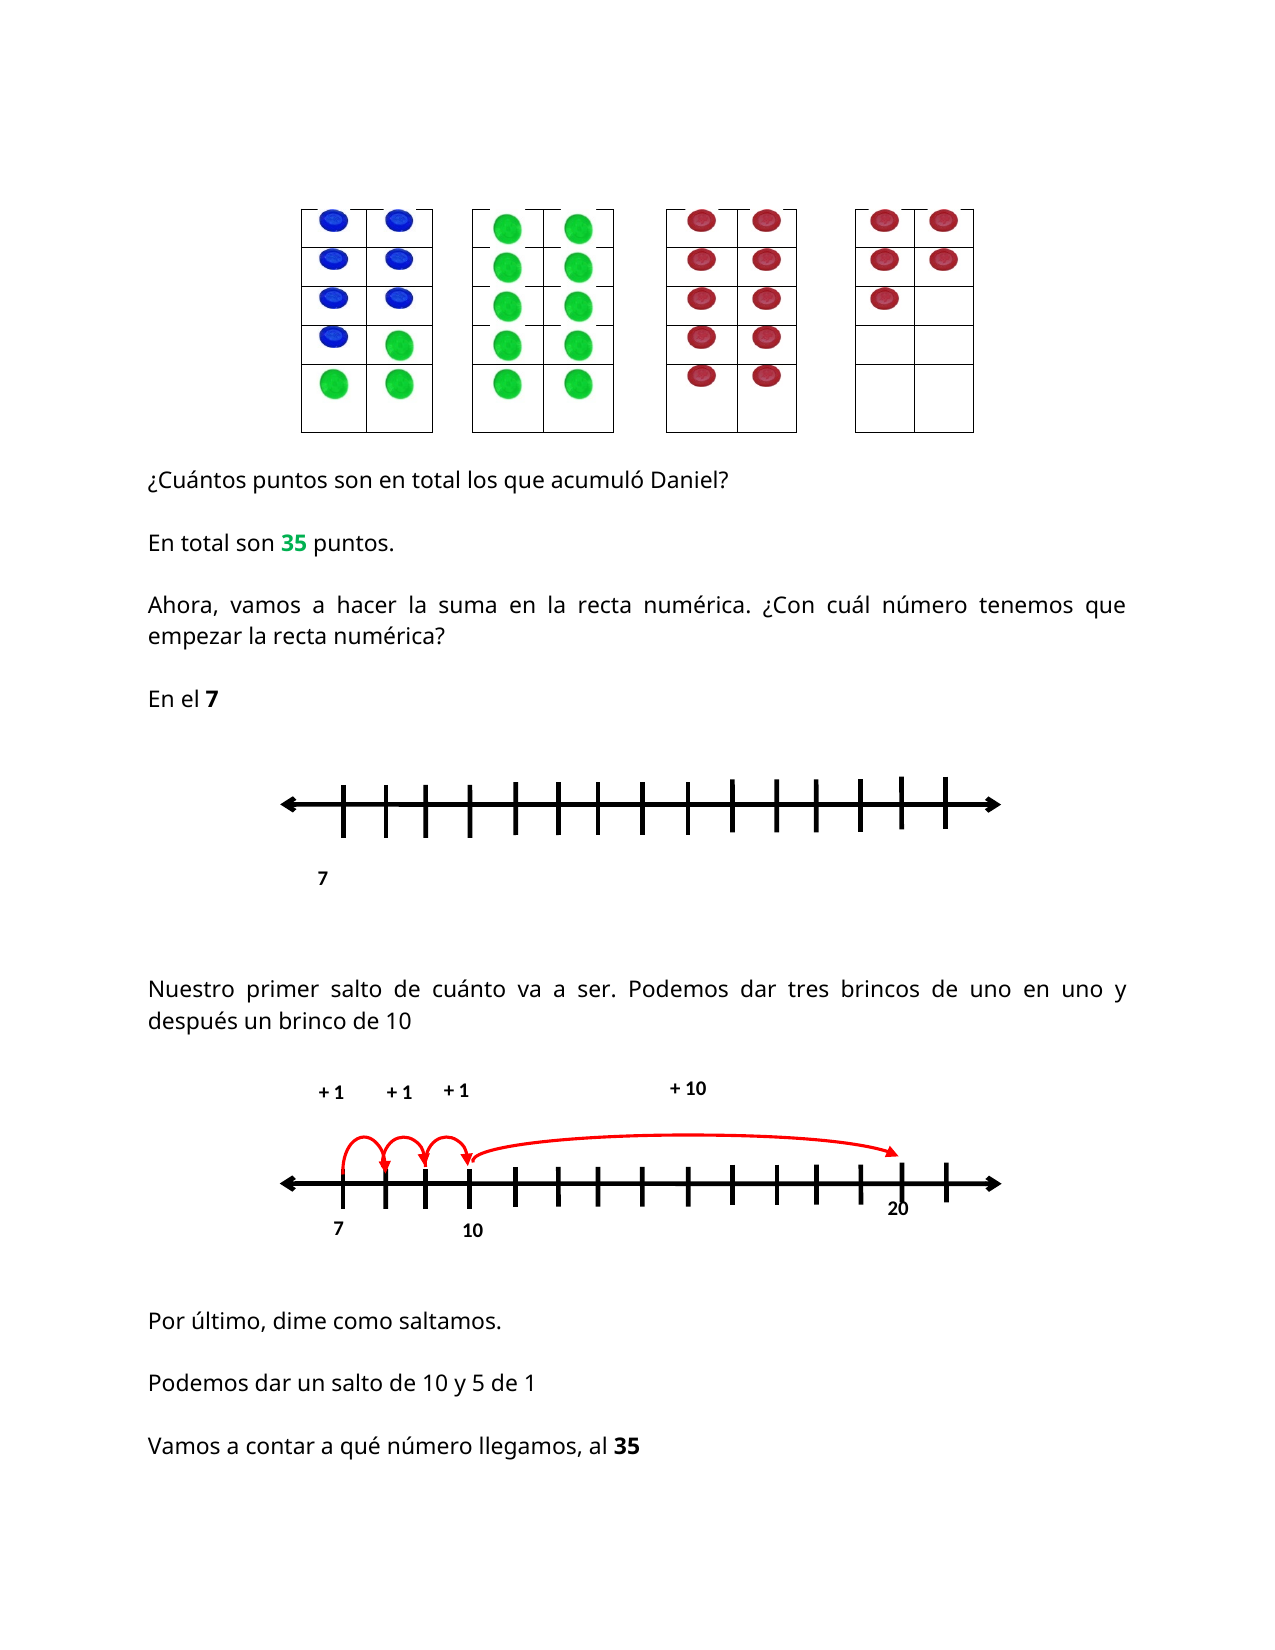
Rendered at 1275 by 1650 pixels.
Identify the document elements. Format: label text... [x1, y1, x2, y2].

table_cell [597, 248, 613, 286]
picture [490, 209, 526, 364]
picture [317, 209, 351, 232]
table_cell [367, 248, 432, 286]
picture [383, 209, 416, 232]
table_cell [544, 326, 560, 364]
table_header [915, 210, 973, 247]
picture [382, 326, 418, 364]
table_cell [367, 287, 432, 325]
table_cell [473, 365, 543, 432]
table_cell [526, 326, 543, 364]
picture [317, 248, 351, 270]
table_header [473, 210, 490, 247]
table_cell [473, 248, 490, 286]
table_cell [614, 247, 666, 286]
table_cell [544, 365, 613, 432]
table_cell [738, 365, 796, 432]
text ¿Cuántos puntos son en total los que acumuló Daniel? [148, 464, 1127, 495]
table_header [856, 210, 914, 247]
picture [868, 287, 902, 310]
picture [927, 209, 961, 232]
picture [560, 209, 597, 364]
table_cell [915, 248, 973, 286]
picture [750, 365, 784, 387]
table_cell [797, 247, 855, 286]
picture [868, 209, 902, 232]
picture [317, 326, 351, 348]
table_cell [526, 287, 543, 325]
picture [750, 209, 784, 232]
table_cell [667, 248, 737, 286]
text En total son 35 puntos. [148, 527, 1127, 558]
table_cell [856, 248, 914, 286]
table_header [526, 210, 543, 247]
table_header [544, 210, 560, 247]
text Por último, dime como saltamos. [148, 1305, 1127, 1336]
table_cell [302, 326, 366, 364]
table_header [797, 209, 855, 247]
table_cell [856, 287, 914, 325]
table_cell [597, 326, 613, 364]
table_header [667, 210, 737, 247]
picture [316, 365, 352, 403]
table_cell [915, 326, 973, 364]
picture [750, 248, 784, 271]
picture [685, 209, 719, 232]
table_cell [544, 287, 560, 325]
table_cell [544, 248, 560, 286]
table_cell [915, 365, 973, 432]
table_cell [915, 287, 973, 325]
table_cell [302, 287, 366, 325]
table_cell [302, 365, 366, 432]
text En el 7 [148, 683, 1127, 714]
picture [868, 248, 902, 271]
table_cell [667, 326, 737, 364]
picture [927, 248, 961, 271]
text Vamos a contar a qué número llegamos, al 35 [148, 1430, 1127, 1461]
table_cell [856, 326, 914, 364]
picture [750, 326, 784, 349]
table_cell [667, 287, 737, 325]
table_cell [797, 286, 855, 325]
picture [685, 365, 719, 387]
table_header [597, 210, 613, 247]
picture [490, 365, 526, 403]
table_cell [526, 248, 543, 286]
table_cell [418, 326, 432, 364]
table_cell [302, 248, 366, 286]
table_cell [856, 365, 914, 432]
table_cell [473, 326, 490, 364]
table_cell [473, 287, 490, 325]
picture [685, 326, 719, 349]
picture [317, 287, 351, 309]
picture [383, 287, 416, 309]
table_cell [433, 364, 472, 432]
table_cell [614, 325, 666, 364]
table_cell [433, 247, 472, 286]
table_cell [667, 365, 737, 432]
table_cell [433, 286, 472, 325]
table_cell [797, 364, 855, 432]
picture [685, 248, 719, 271]
table_cell [738, 248, 796, 286]
table_cell [797, 325, 855, 364]
picture [750, 287, 784, 310]
table_header [738, 210, 796, 247]
picture [685, 287, 719, 310]
table_cell [433, 325, 472, 364]
table_cell [597, 287, 613, 325]
table_cell [614, 286, 666, 325]
picture [383, 248, 416, 270]
picture [560, 365, 597, 403]
table_cell [738, 326, 796, 364]
table_cell [614, 364, 666, 432]
text Ahora, vamos a hacer la suma en la recta numérica. ¿Con cuál número tenemos que empezar la recta numérica? [148, 589, 1127, 652]
table_cell [367, 365, 432, 432]
text Nuestro primer salto de cuánto va a ser. Podemos dar tres brincos de uno en uno y después un brinco de 10 [148, 973, 1127, 1036]
table_cell [367, 326, 382, 364]
picture [382, 365, 418, 403]
table_header [433, 209, 472, 247]
table_header [367, 210, 432, 247]
table_cell [738, 287, 796, 325]
table_header [614, 209, 666, 247]
text Podemos dar un salto de 10 y 5 de 1 [148, 1367, 1127, 1398]
table_header [302, 210, 366, 247]
